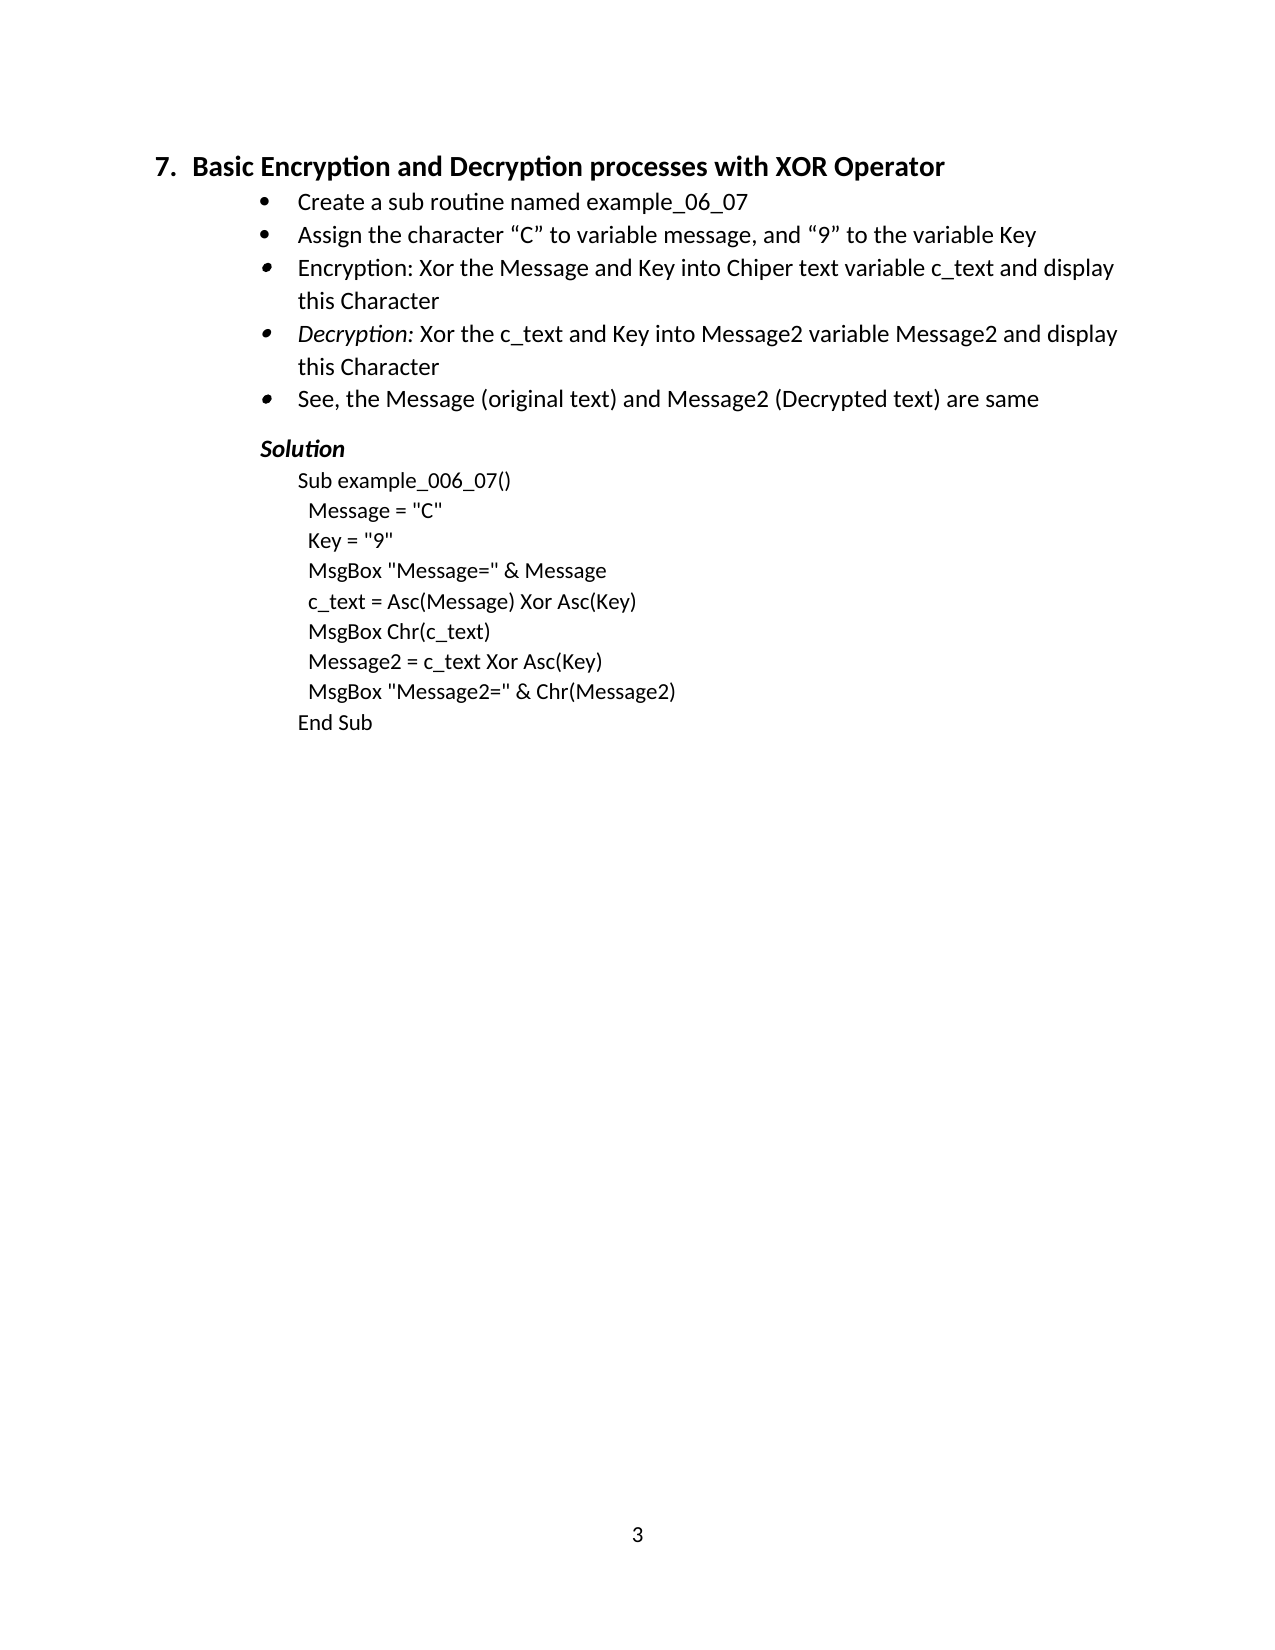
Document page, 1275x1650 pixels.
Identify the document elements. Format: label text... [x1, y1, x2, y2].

list Assign the character “C” to variable message, and “9” to the variable Key [260, 219, 1127, 249]
text c_text = Asc(Message) Xor Asc(Key) [298, 587, 1127, 615]
list Create a sub routine named example_06_07 [260, 186, 1127, 217]
text Solution [260, 433, 1127, 464]
list Basic Encryption and Decryption processes with XOR Operator [154, 148, 1127, 183]
text MsgBox Chr(c_text) [298, 617, 1127, 645]
text MsgBox "Message2=" & Chr(Message2) [298, 677, 1127, 706]
list Encryption: Xor the Message and Key into Chiper text variable c_text and display this Character [260, 252, 1127, 315]
list See, the Message (original text) and Message2 (Decrypted text) are same [260, 383, 1127, 414]
text Message2 = c_text Xor Asc(Key) [298, 647, 1127, 675]
list Decryption: Xor the c_text and Key into Message2 variable Message2 and display this Character [260, 318, 1127, 381]
text Sub example_006_07() [298, 466, 1127, 494]
text Key = "9" [298, 526, 1127, 554]
text End Sub [298, 708, 1127, 736]
text Message = "C" [298, 496, 1127, 524]
text MsgBox "Message=" & Message [298, 557, 1127, 585]
